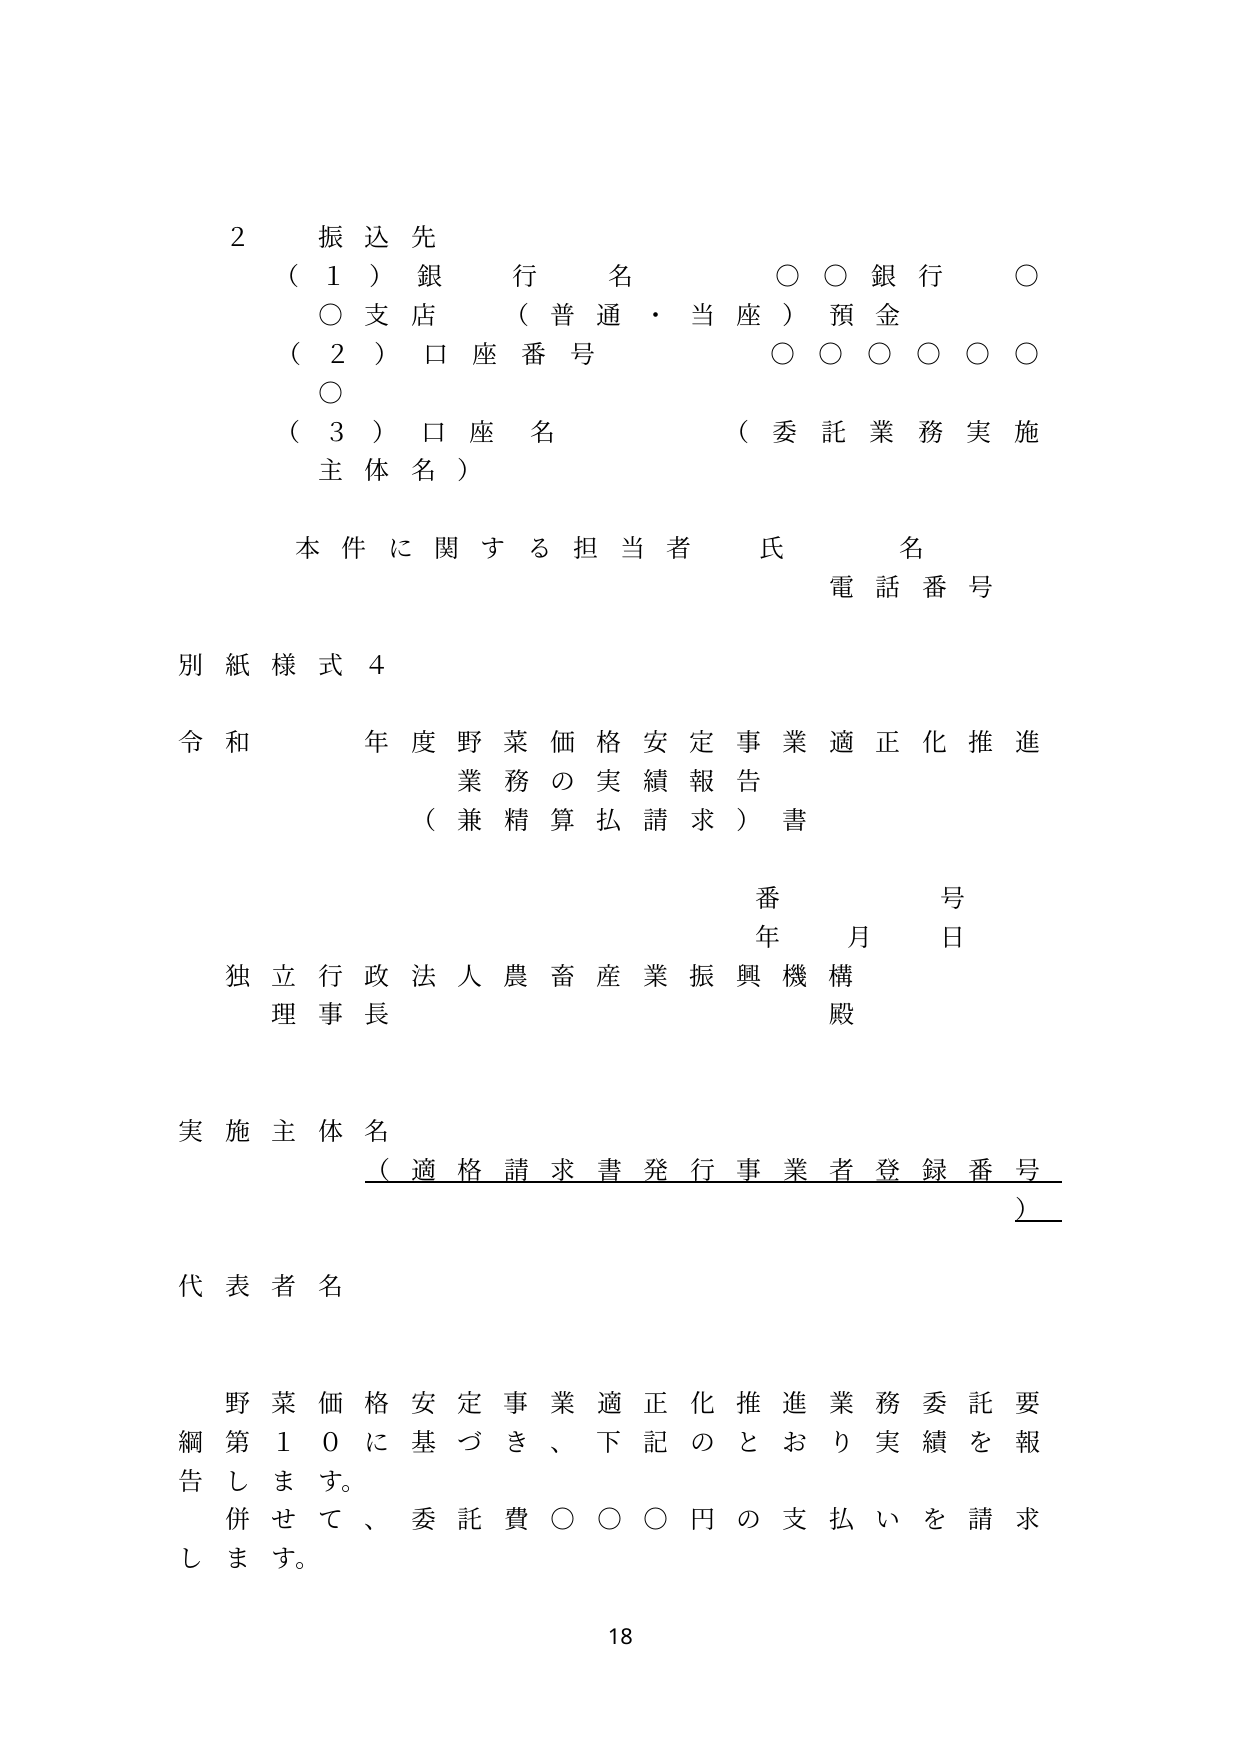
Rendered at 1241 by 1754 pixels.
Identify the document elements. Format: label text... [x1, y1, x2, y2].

text 併せて、委託費○○○円の支払いを請求します。 [179, 1499, 1061, 1576]
text 年 月 日 [179, 916, 987, 955]
text 令和 年度野菜価格安定事業適正化推進業務の実績報告 [179, 722, 1061, 799]
text （兼精算払請求）書 [179, 799, 1061, 838]
text 番 号 [179, 877, 987, 916]
text 電話番号 [179, 566, 1061, 605]
text （２）口座番号 ○○○○○○○ [179, 333, 1061, 411]
text （１）銀 行 名 ○○銀行 ○○支店 （普通・当座）預金 [179, 255, 1061, 333]
text （適格請求書発行事業者登録番号 ） [179, 1149, 1061, 1227]
text ２ 振込先 [179, 216, 1061, 255]
text （３）口座名 （委託業務実施主体名） [179, 411, 1061, 488]
text 本件に関する担当者 氏 名 [284, 527, 1061, 566]
text 代表者名 [179, 1227, 1061, 1304]
text 野菜価格安定事業適正化推進業務委託要綱第１０に基づき、下記のとおり実績を報告します。 [179, 1382, 1061, 1499]
text 理事長 殿 [179, 993, 1061, 1032]
text 独立行政法人農畜産業振興機構 [179, 955, 1061, 993]
text 実施主体名 [179, 1071, 1061, 1149]
text 別紙様式４ [179, 644, 936, 683]
